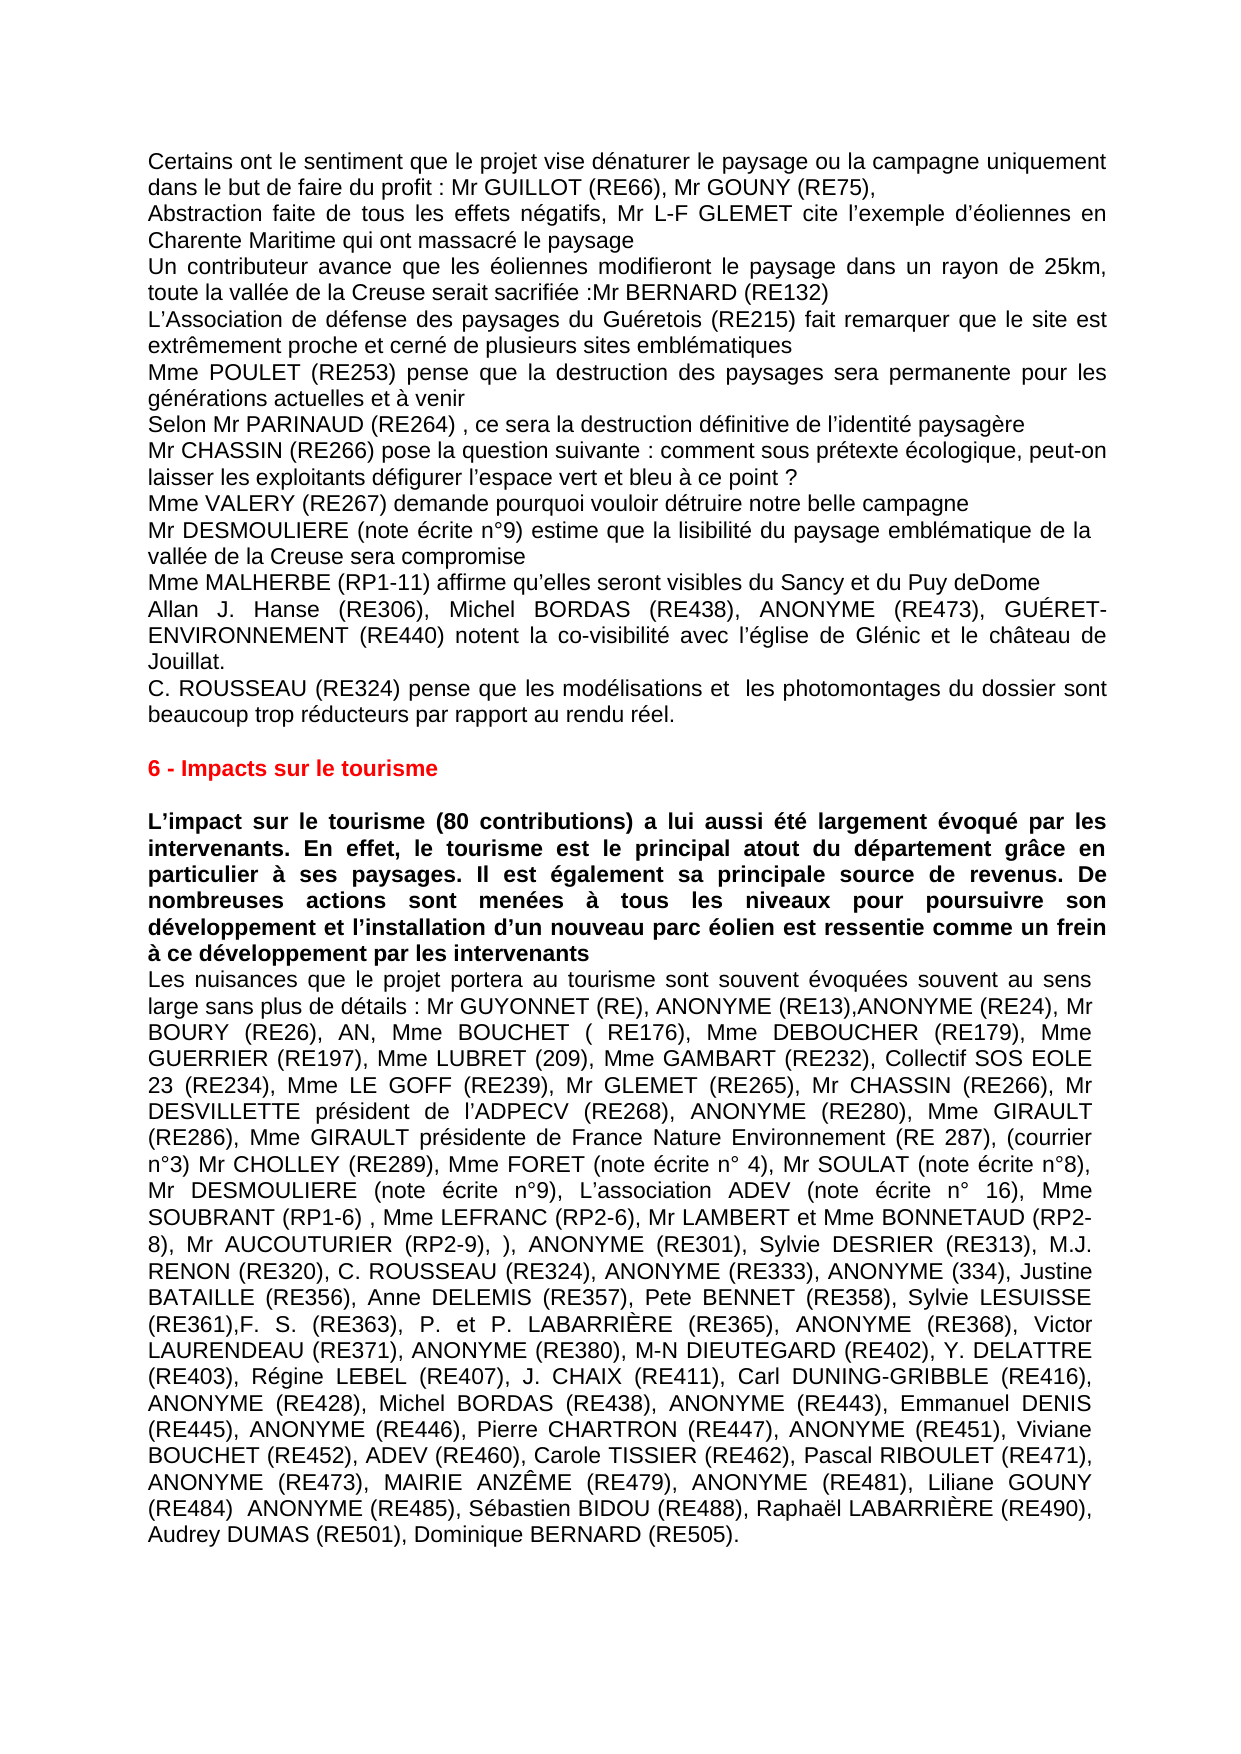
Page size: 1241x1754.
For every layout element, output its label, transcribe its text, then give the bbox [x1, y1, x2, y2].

text L’Association de défense des paysages du Guéretois (RE215) fait remarquer que le site est extrêmement proche et cerné de plusieurs sites emblématiques [148, 306, 1107, 358]
text Mme POULET (RE253) pense que la destruction des paysages sera permanente pour les générations actuelles et à venir [148, 358, 1107, 411]
text Selon Mr PARINAUD (RE264) , ce sera la destruction définitive de l’identité paysagère [148, 411, 1107, 437]
text L’impact sur le tourisme (80 contributions) a lui aussi été largement évoqué par les intervenants. En effet, le tourisme est le principal atout du département grâce en particulier à ses paysages. Il est également sa principale source de revenus. De nombreuses actions sont menées à tous les niveaux pour poursuivre son développement et l’installation d’un nouveau parc éolien est ressentie comme un frein à ce développement par les intervenants [148, 808, 1107, 966]
text Abstraction faite de tous les effets négatifs, Mr L-F GLEMET cite l’exemple d’éoliennes en Charente Maritime qui ont massacré le paysage [148, 200, 1107, 253]
text Allan J. Hanse (RE306), Michel BORDAS (RE438), ANONYME (RE473), GUÉRET-ENVIRONNEMENT (RE440) notent la co-visibilité avec l’église de Glénic et le château de Jouillat. [148, 596, 1107, 675]
text C. ROUSSEAU (RE324) pense que les modélisations et les photomontages du dossier sont beaucoup trop réducteurs par rapport au rendu réel. [148, 675, 1107, 727]
text Mme MALHERBE (RP1-11) affirme qu’elles seront visibles du Sancy et du Puy deDome [148, 569, 1107, 596]
text Les nuisances que le projet portera au tourisme sont souvent évoquées souvent au sens large sans plus de détails : Mr GUYONNET (RE), ANONYME (RE13),ANONYME (RE24), Mr BOURY (RE26), AN, Mme BOUCHET ( RE176), Mme DEBOUCHER (RE179), Mme GUERRIER (RE197), Mme LUBRET (209), Mme GAMBART (RE232), Collectif SOS EOLE 23 (RE234), Mme LE GOFF (RE239), Mr GLEMET (RE265), Mr CHASSIN (RE266), Mr DESVILLETTE président de l’ADPECV (RE268), ANONYME (RE280), Mme GIRAULT (RE286), Mme GIRAULT présidente de France Nature Environnement (RE 287), (courrier n°3) Mr CHOLLEY (RE289), Mme FORET (note écrite n° 4), Mr SOULAT (note écrite n°8), Mr DESMOULIERE (note écrite n°9), L’association ADEV (note écrite n° 16), Mme SOUBRANT (RP1-6) , Mme LEFRANC (RP2-6), Mr LAMBERT et Mme BONNETAUD (RP2-8), Mr AUCOUTURIER (RP2-9), ), ANONYME (RE301), Sylvie DESRIER (RE313), M.J. RENON (RE320), C. ROUSSEAU (RE324), ANONYME (RE333), ANONYME (334), Justine BATAILLE (RE356), Anne DELEMIS (RE357), Pete BENNET (RE358), Sylvie LESUISSE (RE361),F. S. (RE363), P. et P. LABARRIÈRE (RE365), ANONYME (RE368), Victor LAURENDEAU (RE371), ANONYME (RE380), M-N DIEUTEGARD (RE402), Y. DELATTRE (RE403), Régine LEBEL (RE407), J. CHAIX (RE411), Carl DUNING-GRIBBLE (RE416), ANONYME (RE428), Michel BORDAS (RE438), ANONYME (RE443), Emmanuel DENIS (RE445), ANONYME (RE446), Pierre CHARTRON (RE447), ANONYME (RE451), Viviane BOUCHET (RE452), ADEV (RE460), Carole TISSIER (RE462), Pascal RIBOULET (RE471), ANONYME (RE473), MAIRIE ANZÊME (RE479), ANONYME (RE481), Liliane GOUNY (RE484) ANONYME (RE485), Sébastien BIDOU (RE488), Raphaël LABARRIÈRE (RE490), Audrey DUMAS (RE501), Dominique BERNARD (RE505). [148, 966, 1093, 1548]
text Mr DESMOULIERE (note écrite n°9) estime que la lisibilité du paysage emblématique de la vallée de la Creuse sera compromise [148, 517, 1093, 569]
text Un contributeur avance que les éoliennes modifieront le paysage dans un rayon de 25km, toute la vallée de la Creuse serait sacrifiée :Mr BERNARD (RE132) [148, 253, 1107, 306]
text Mme VALERY (RE267) demande pourquoi vouloir détruire notre belle campagne [148, 490, 1093, 517]
text Certains ont le sentiment que le projet vise dénaturer le paysage ou la campagne uniquement dans le but de faire du profit : Mr GUILLOT (RE66), Mr GOUNY (RE75), [148, 148, 1107, 200]
text Mr CHASSIN (RE266) pose la question suivante : comment sous prétexte écologique, peut-on laisser les exploitants défigurer l’espace vert et bleu à ce point ? [148, 437, 1107, 490]
text 6 - Impacts sur le tourisme [148, 755, 1107, 782]
